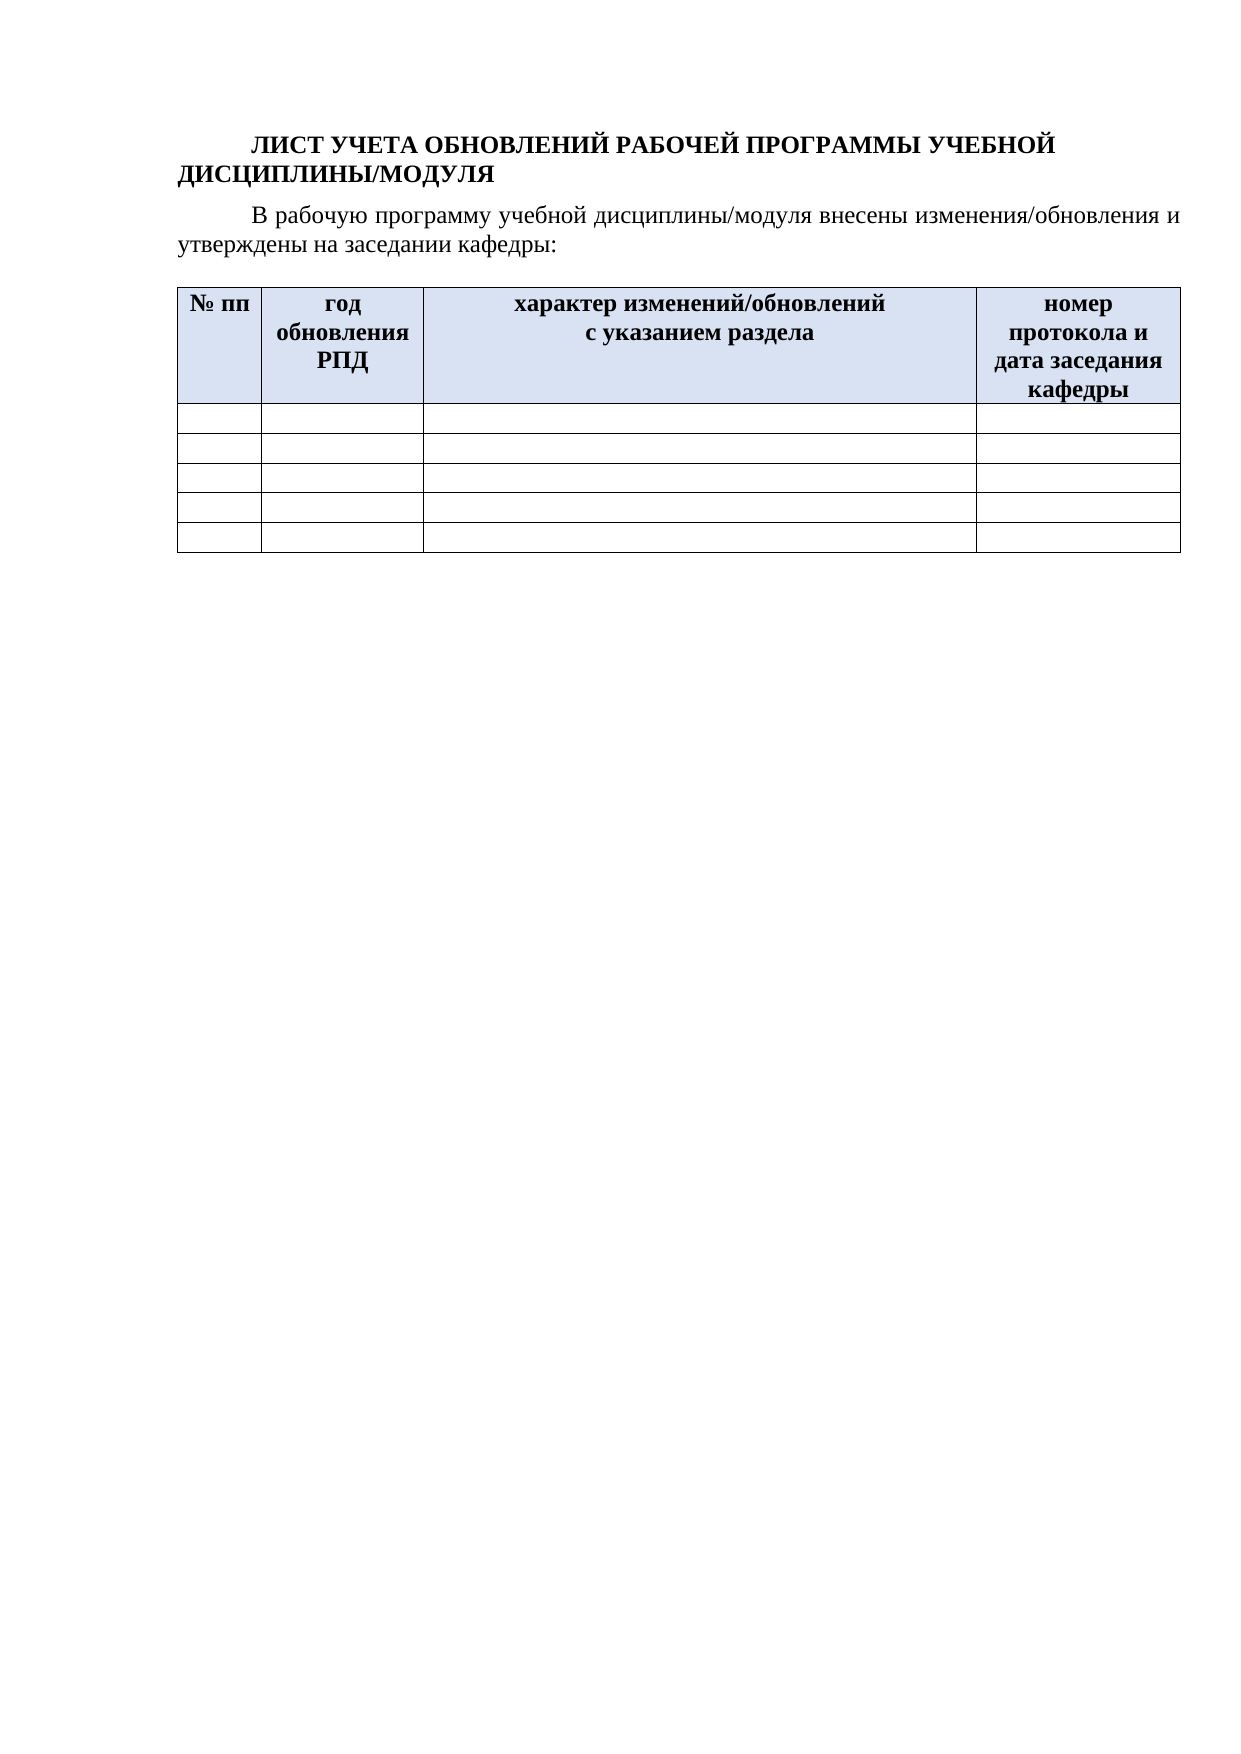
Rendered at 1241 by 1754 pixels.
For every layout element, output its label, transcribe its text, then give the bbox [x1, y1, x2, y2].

table_cell [178, 523, 261, 552]
table_cell [262, 493, 423, 522]
subtitle ЛИСТ УЧЕТА ОБНОВЛЕНИЙ РАБОЧЕЙ ПРОГРАММЫ УЧЕБНОЙ ДИСЦИПЛИНЫ/МОДУЛЯ [177, 131, 1181, 188]
table_cell [424, 434, 976, 462]
table_header № пп [178, 288, 261, 403]
table_cell [178, 434, 261, 462]
table_cell [977, 434, 1180, 462]
table_header характер изменений/обновлений с указанием раздела [424, 288, 976, 403]
table_cell [977, 523, 1180, 552]
table_header год обновления РПД [262, 288, 423, 403]
table_cell [178, 404, 261, 433]
table_cell [977, 493, 1180, 522]
table_cell [178, 493, 261, 522]
table_cell [977, 464, 1180, 492]
table_cell [424, 523, 976, 552]
table_cell [178, 464, 261, 492]
table_cell [262, 523, 423, 552]
table_cell [424, 404, 976, 433]
text В рабочую программу учебной дисциплины/модуля внесены изменения/обновления и утверждены на заседании кафедры: [177, 201, 1181, 258]
table_header номер протокола и дата заседания кафедры [977, 288, 1180, 403]
table_cell [262, 404, 423, 433]
table_cell [424, 493, 976, 522]
table_cell [262, 464, 423, 492]
table_cell [424, 464, 976, 492]
table_cell [262, 434, 423, 462]
table_cell [977, 404, 1180, 433]
